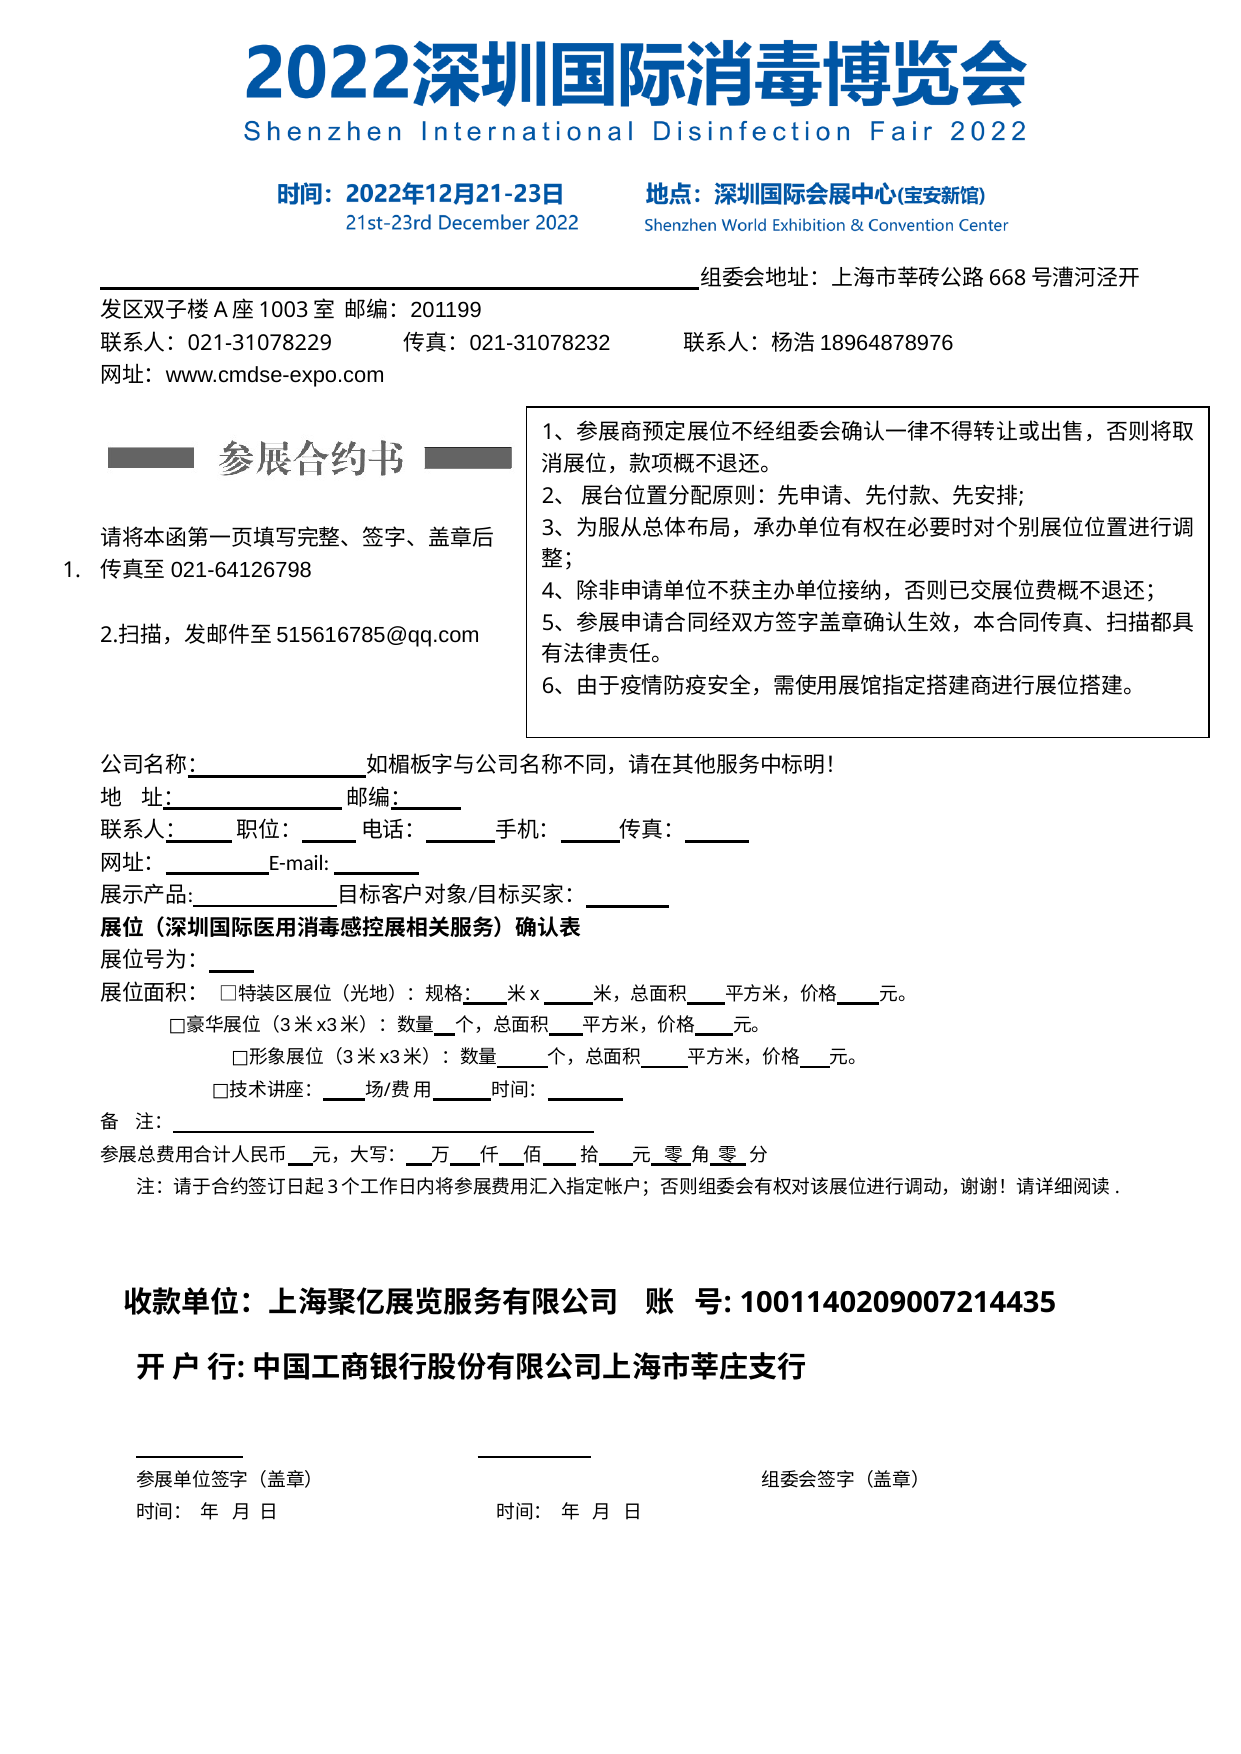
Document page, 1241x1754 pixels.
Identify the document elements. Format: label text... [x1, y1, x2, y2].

text 联系人：021-31078229 传真：021-31078232 联系人：杨浩 18964878976 网址：www.cmdse-expo.com [100, 324, 1140, 389]
text 网址： E-mail: [100, 844, 1140, 877]
text □豪华展位（3米x3米）：数量 个，总面积 平方米，价格 元。 [100, 1007, 1140, 1039]
text 地 址： 邮编： [100, 779, 1140, 812]
text □技术讲座： 场/费 用 时间： [187, 1072, 1140, 1104]
text 联系人： 职位： 电话： 手机： 传真： [100, 812, 1140, 844]
picture [0, 18, 1241, 247]
text 参展单位签字（盖章） 组委会签字（盖章） [136, 1462, 1140, 1494]
text 注：请于合约签订日起3个工作日内将参展费用汇入指定帐户；否则组委会有权对该展位进行调动，谢谢！请详细阅读 . 收款单位：上海聚亿展览服务有限公司 账 号: 1001140209007214435 [100, 1169, 1140, 1332]
text 备 注： [100, 1104, 1140, 1137]
text 展示产品: 目标客户对象/目标买家： [100, 877, 1140, 909]
text 展位（深圳国际医用消毒感控展相关服务）确认表 [100, 909, 1140, 942]
text 请将本函第一页填写完整、签字、盖章后 [100, 519, 526, 552]
picture [100, 422, 518, 490]
text □形象展位（3米x3米）：数量 个，总面积 平方米，价格 元。 [100, 1039, 1140, 1072]
text 开 户 行: 中国工商银行股份有限公司上海市莘庄支行 [100, 1332, 1140, 1429]
text 展位面积： □特装区展位（光地）：规格： 米x 米，总面积 平方米，价格 元。 [100, 974, 1140, 1007]
text 展位号为： [100, 942, 1140, 974]
text 2.扫描，发邮件至515616785@qq.com [100, 617, 526, 649]
text 时间： 年 月 日 时间： 年 月 日 [136, 1494, 1140, 1527]
list 传真至 021-64126798 [62, 552, 526, 584]
text 公司名称： 如楣板字与公司名称不同，请在其他服务中标明！ [100, 747, 1140, 779]
text 参展总费用合计人民币 元，大写： 万 仟 佰 拾 元 零 角 零 分 [100, 1137, 1140, 1169]
text 组委会地址：上海市莘砖公路668号漕河泾开发区双子楼A座1003室 邮编：201199 [100, 259, 1140, 324]
